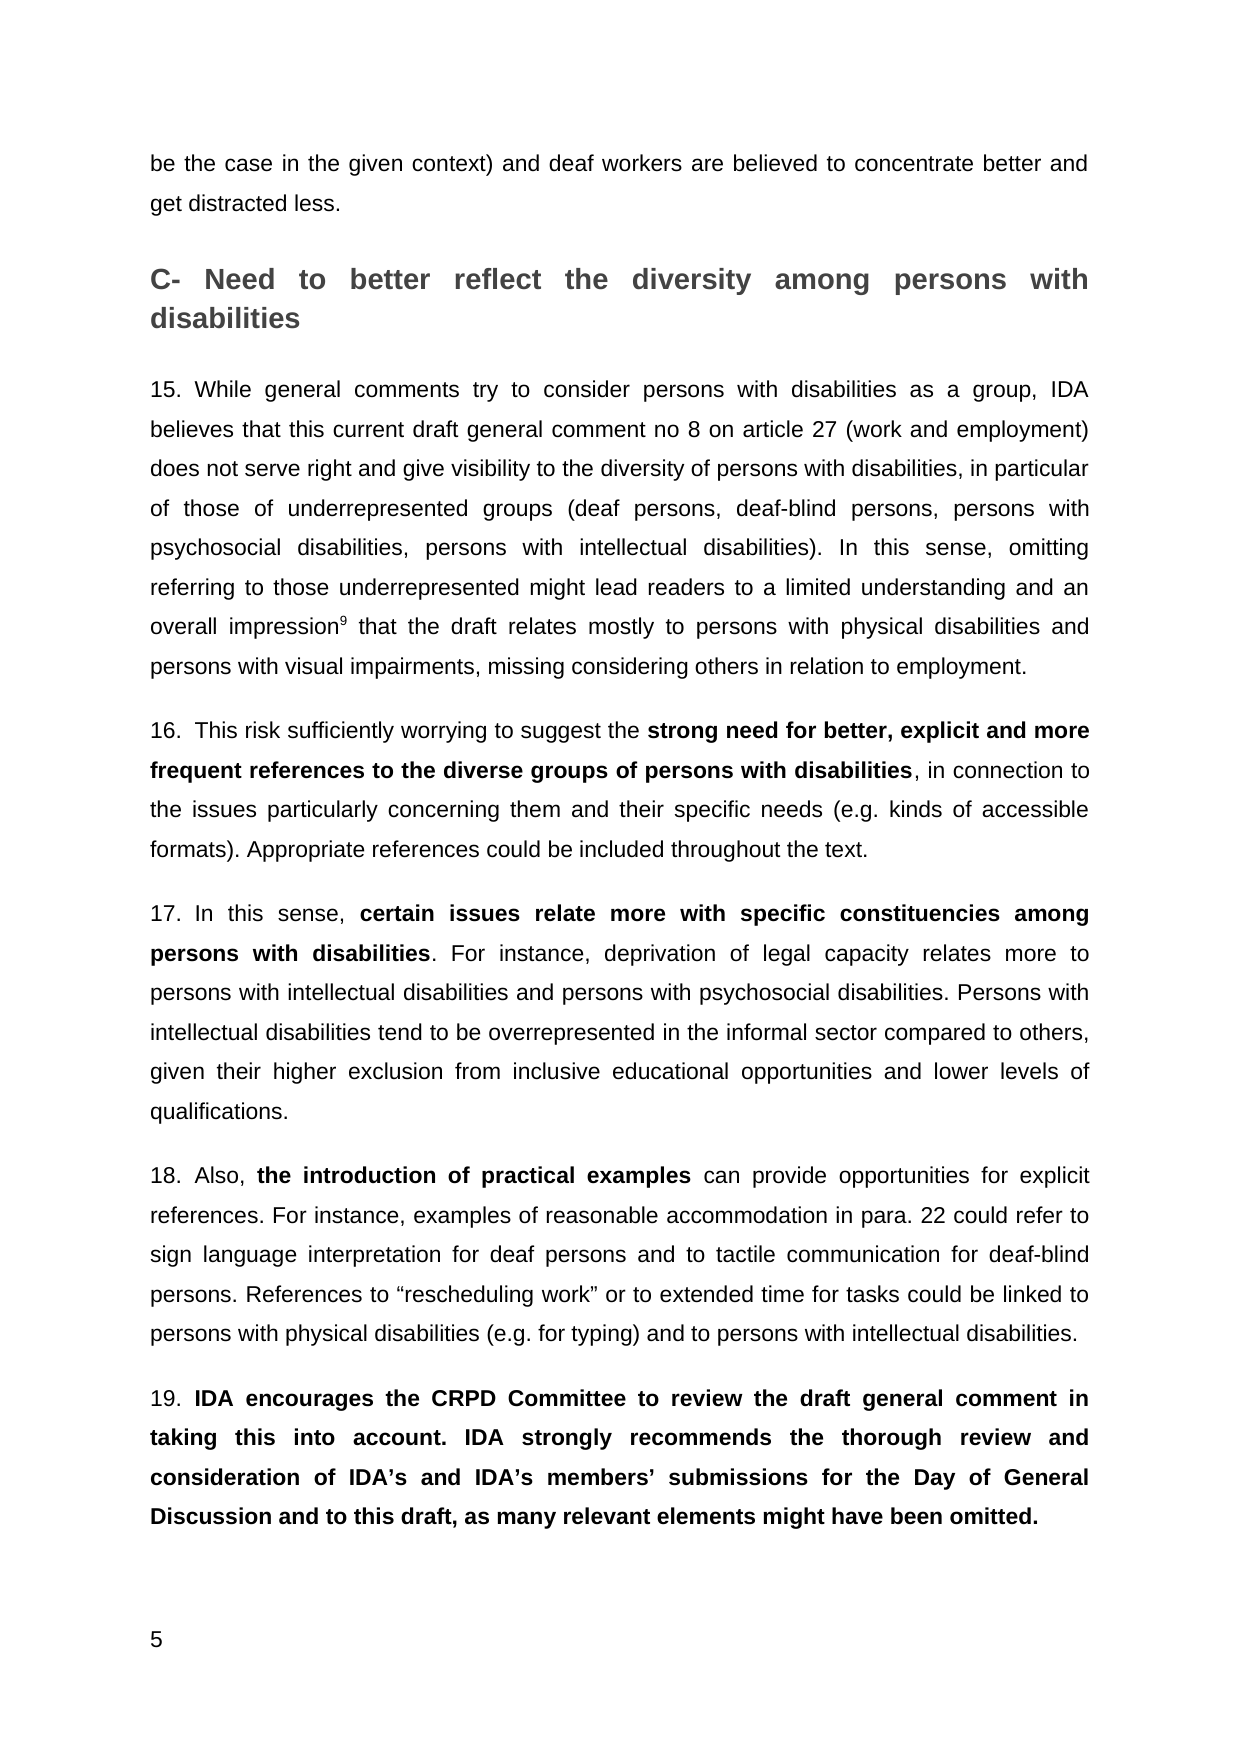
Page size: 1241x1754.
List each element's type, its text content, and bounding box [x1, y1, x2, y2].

list While general comments try to consider persons with disabilities as a group, IDA believes that this current draft general comment no 8 on article 27 (work and employment) does not serve right and give visibility to the diversity of persons with disabilities, in particular of those of underrepresented groups (deaf persons, deaf-blind persons, persons with psychosocial disabilities, persons with intellectual disabilities). In this sense, omitting referring to those underrepresented might lead readers to a limited understanding and an overall impression that the draft relates mostly to persons with physical disabilities and persons with visual impairments, missing considering others in relation to employment. [150, 376, 1090, 679]
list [150, 150, 1090, 216]
text C- Need to better reflect the diversity among persons with disabilities [150, 262, 1090, 334]
list IDA encourages the CRPD Committee to review the draft general comment in taking this into account. IDA strongly recommends the thorough review and consideration of IDA’s and IDA’s members’ submissions for the Day of General Discussion and to this draft, as many relevant elements might have been omitted. [150, 1384, 1090, 1529]
list In this sense, certain issues relate more with specific constituencies among persons with disabilities. For instance, deprivation of legal capacity relates more to persons with intellectual disabilities and persons with psychosocial disabilities. Persons with intellectual disabilities tend to be overrepresented in the informal sector compared to others, given their higher exclusion from inclusive educational opportunities and lower levels of qualifications. [150, 900, 1090, 1124]
list Also, the introduction of practical examples can provide opportunities for explicit references. For instance, examples of reasonable accommodation in para. 22 could refer to sign language interpretation for deaf persons and to tactile communication for deaf-blind persons. References to “rescheduling work” or to extended time for tasks could be linked to persons with physical disabilities (e.g. for typing) and to persons with intellectual disabilities. [150, 1162, 1090, 1346]
list This risk sufficiently worrying to suggest the strong need for better, explicit and more frequent references to the diverse groups of persons with disabilities, in connection to the issues particularly concerning them and their specific needs (e.g. kinds of accessible formats). Appropriate references could be included throughout the text. [150, 717, 1090, 862]
